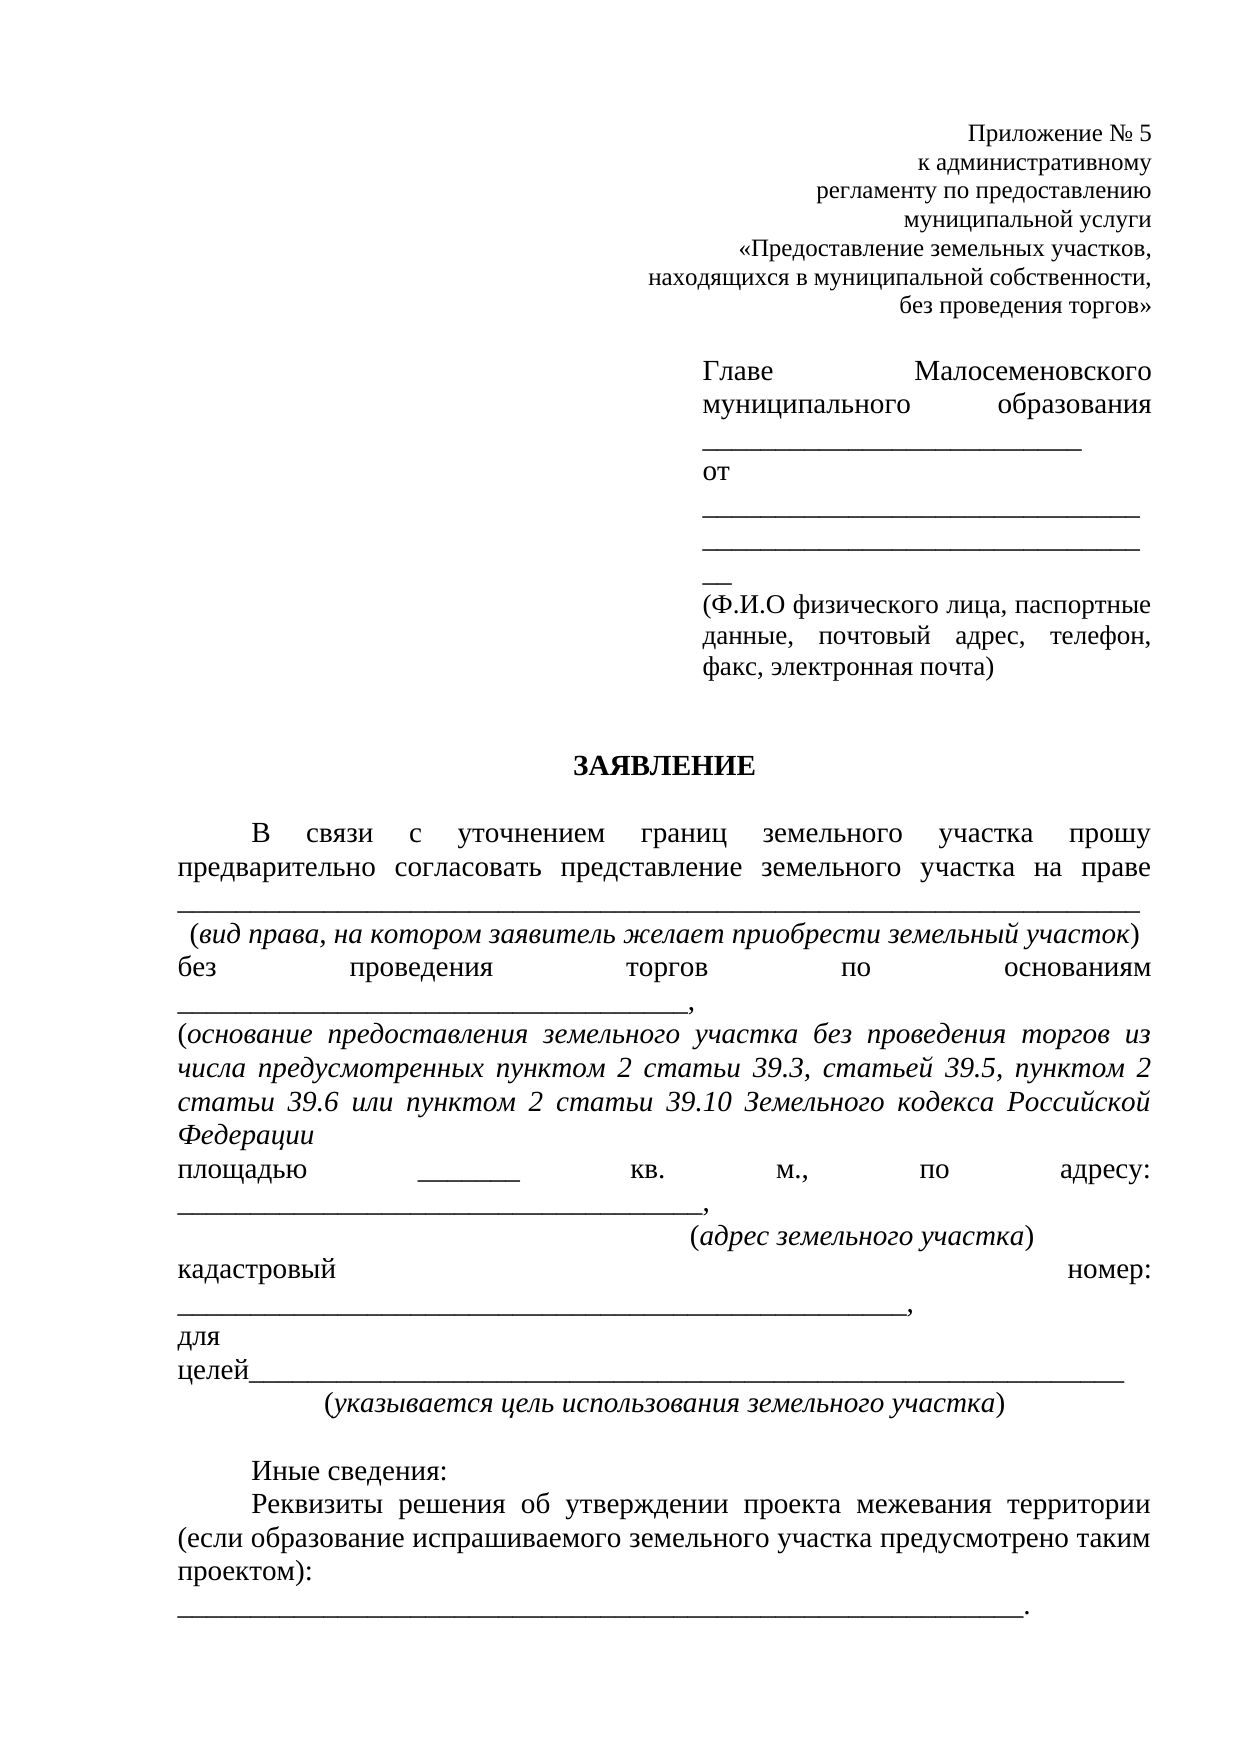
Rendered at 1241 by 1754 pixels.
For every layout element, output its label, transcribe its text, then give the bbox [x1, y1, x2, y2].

text В связи с уточнением границ земельного участка прошу предварительно согласовать представление земельного участка на праве __________________________________________________________________ [177, 815, 1152, 916]
text Главе Малосеменовского муниципального образования __________________________ [702, 353, 1152, 453]
text Приложение № 5 [177, 118, 1152, 147]
text (указывается цель использования земельного участка) [177, 1386, 1152, 1419]
text ________________________________ [702, 521, 1152, 588]
text регламенту по предоставлению [177, 176, 1152, 204]
text «Предоставление земельных участков, [177, 233, 1152, 262]
text от ______________________________ [702, 453, 1152, 521]
text (основание предоставления земельного участка без проведения торгов из числа предусмотренных пунктом 2 статьи 39.3, статьей 39.5, пунктом 2 статьи 39.6 или пунктом 2 статьи 39.10 Земельного кодекса Российской Федерации [177, 1017, 1152, 1151]
text (вид права, на котором заявитель желает приобрести земельный участок) [177, 916, 1152, 949]
text без проведения торгов по основаниям ___________________________________, [177, 949, 1152, 1017]
text к административному [177, 147, 1152, 176]
text площадью _______ кв. м., по адресу: ____________________________________, [177, 1151, 1152, 1218]
text муниципальной услуги [177, 204, 1152, 233]
text ЗАЯВЛЕНИЕ [177, 748, 1152, 782]
text для целей____________________________________________________________ [177, 1318, 1152, 1386]
text находящихся в муниципальной собственности, [177, 262, 1152, 291]
text Реквизиты решения об утверждении проекта межевания территории (если образование испрашиваемого земельного участка предусмотрено таким проектом): __________________________________________________________. [177, 1486, 1152, 1620]
text без проведения торгов» [177, 291, 1152, 319]
text (Ф.И.О физического лица, паспортные данные, почтовый адрес, телефон, факс, электронная почта) [702, 588, 1152, 681]
text Иные сведения: [177, 1453, 1152, 1486]
text (адрес земельного участка) [177, 1218, 1152, 1251]
text кадастровый номер: __________________________________________________, [177, 1251, 1152, 1318]
